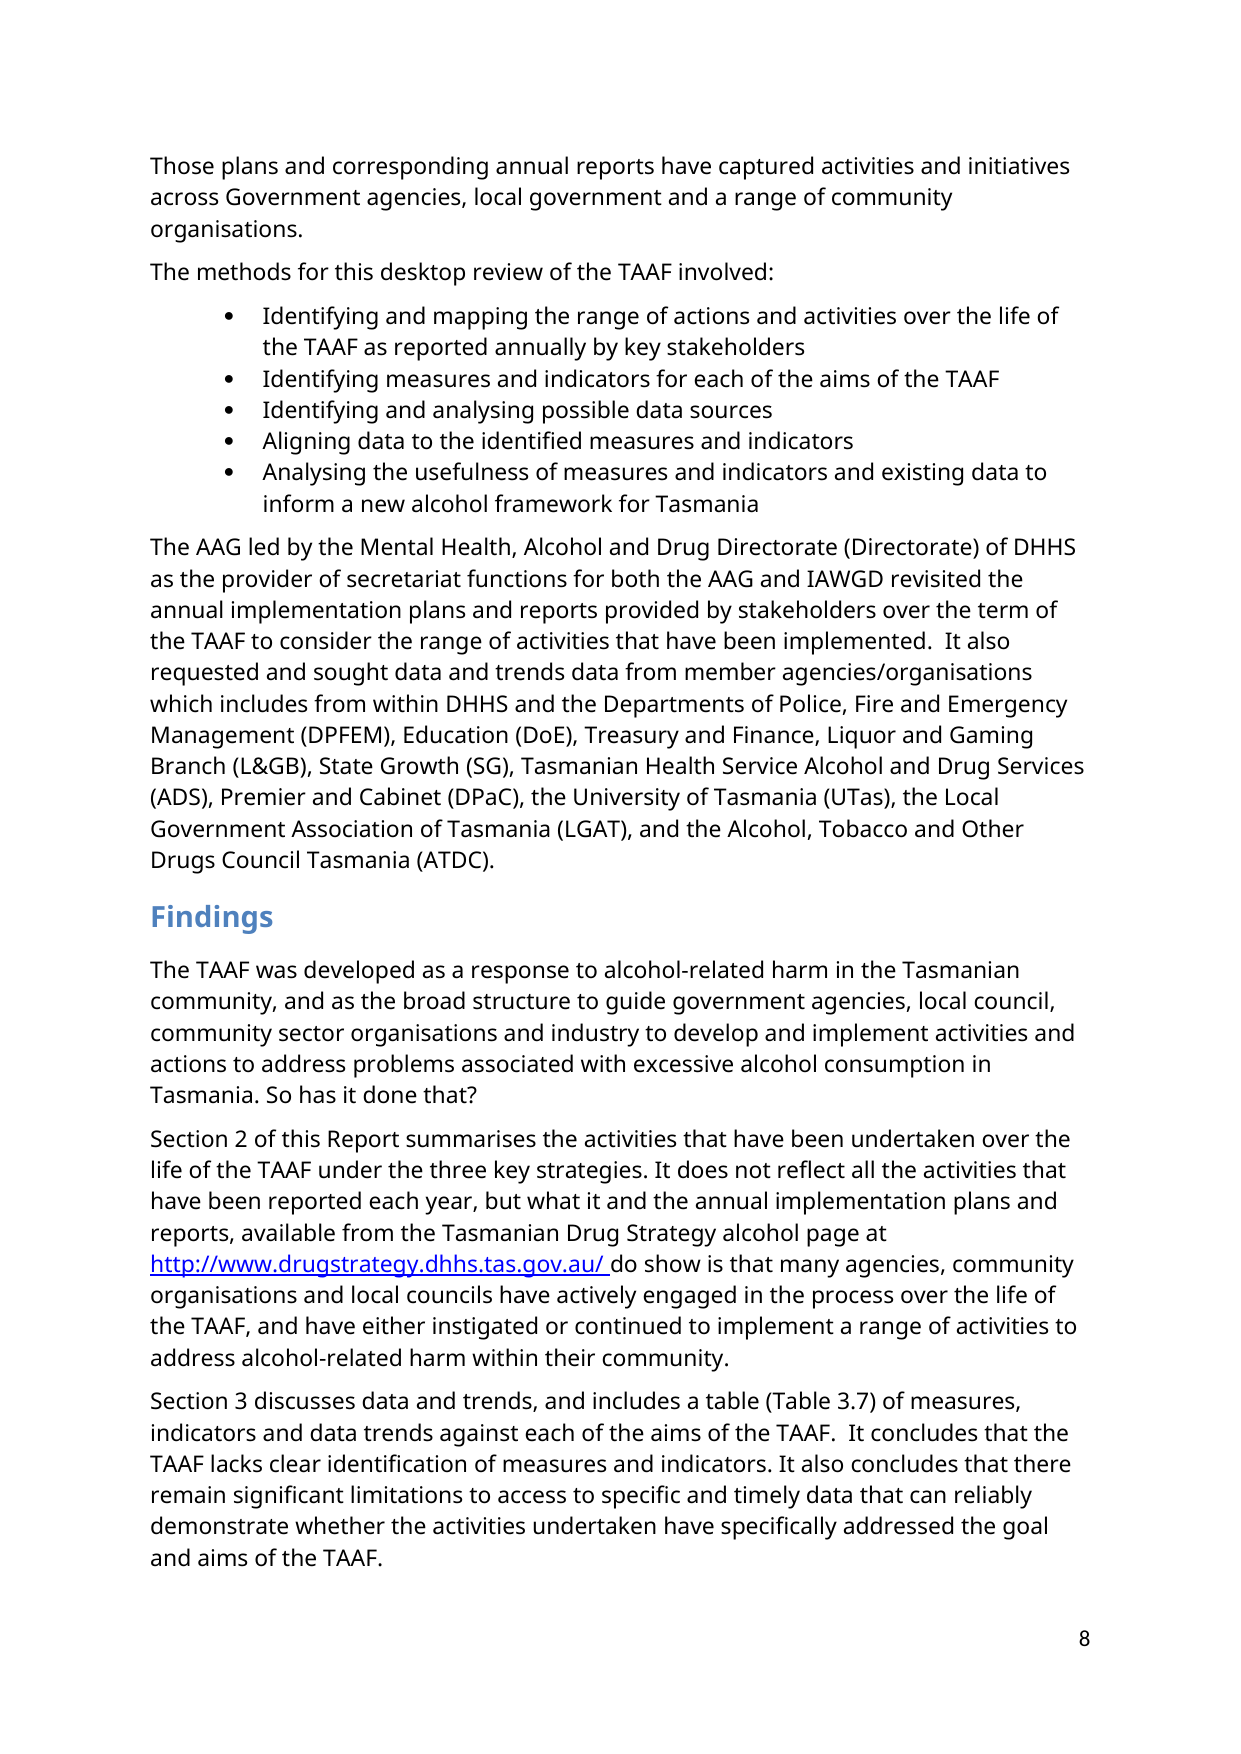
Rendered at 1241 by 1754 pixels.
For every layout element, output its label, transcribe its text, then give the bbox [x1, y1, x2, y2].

list Identifying measures and indicators for each of the aims of the TAAF [225, 362, 1090, 394]
text Section 3 discusses data and trends, and includes a table (Table 3.7) of measures, indicators and data trends against each of the aims of the TAAF. It concludes that the TAAF lacks clear identification of measures and indicators. It also concludes that there remain significant limitations to access to specific and timely data that can reliably demonstrate whether the activities undertaken have specifically addressed the goal and aims of the TAAF. [150, 1385, 1090, 1573]
text Section 2 of this Report summarises the activities that have been undertaken over the life of the TAAF under the three key strategies. It does not reflect all the activities that have been reported each year, but what it and the annual implementation plans and reports, available from the Tasmanian Drug Strategy alcohol page at http://www.drugstrategy.dhhs.tas.gov.au/ do show is that many agencies, community organisations and local councils have actively engaged in the process over the life of the TAAF, and have either instigated or continued to implement a range of activities to address alcohol-related harm within their community. [150, 1123, 1090, 1373]
text Those plans and corresponding annual reports have captured activities and initiatives across Government agencies, local government and a range of community organisations. [150, 150, 1090, 244]
text The TAAF was developed as a response to alcohol-related harm in the Tasmanian community, and as the broad structure to guide government agencies, local council, community sector organisations and industry to develop and implement activities and actions to address problems associated with excessive alcohol consumption in Tasmania. So has it done that? [150, 954, 1090, 1110]
subtitle Findings [150, 896, 1090, 936]
list Identifying and mapping the range of actions and activities over the life of the TAAF as reported annually by key stakeholders [225, 300, 1090, 362]
list Aligning data to the identified measures and indicators [225, 425, 1090, 456]
text The AAG led by the Mental Health, Alcohol and Drug Directorate (Directorate) of DHHS as the provider of secretariat functions for both the AAG and IAWGD revisited the annual implementation plans and reports provided by stakeholders over the term of the TAAF to consider the range of activities that have been implemented. It also requested and sought data and trends data from member agencies/organisations which includes from within DHHS and the Departments of Police, Fire and Emergency Management (DPFEM), Education (DoE), Treasury and Finance, Liquor and Gaming Branch (L&GB), State Growth (SG), Tasmanian Health Service Alcohol and Drug Services (ADS), Premier and Cabinet (DPaC), the University of Tasmania (UTas), the Local Government Association of Tasmania (LGAT), and the Alcohol, Tobacco and Other Drugs Council Tasmania (ATDC). [150, 531, 1090, 875]
text The methods for this desktop review of the TAAF involved: [150, 256, 1090, 287]
list Identifying and analysing possible data sources [225, 394, 1090, 425]
list Analysing the usefulness of measures and indicators and existing data to inform a new alcohol framework for Tasmania [225, 456, 1090, 519]
